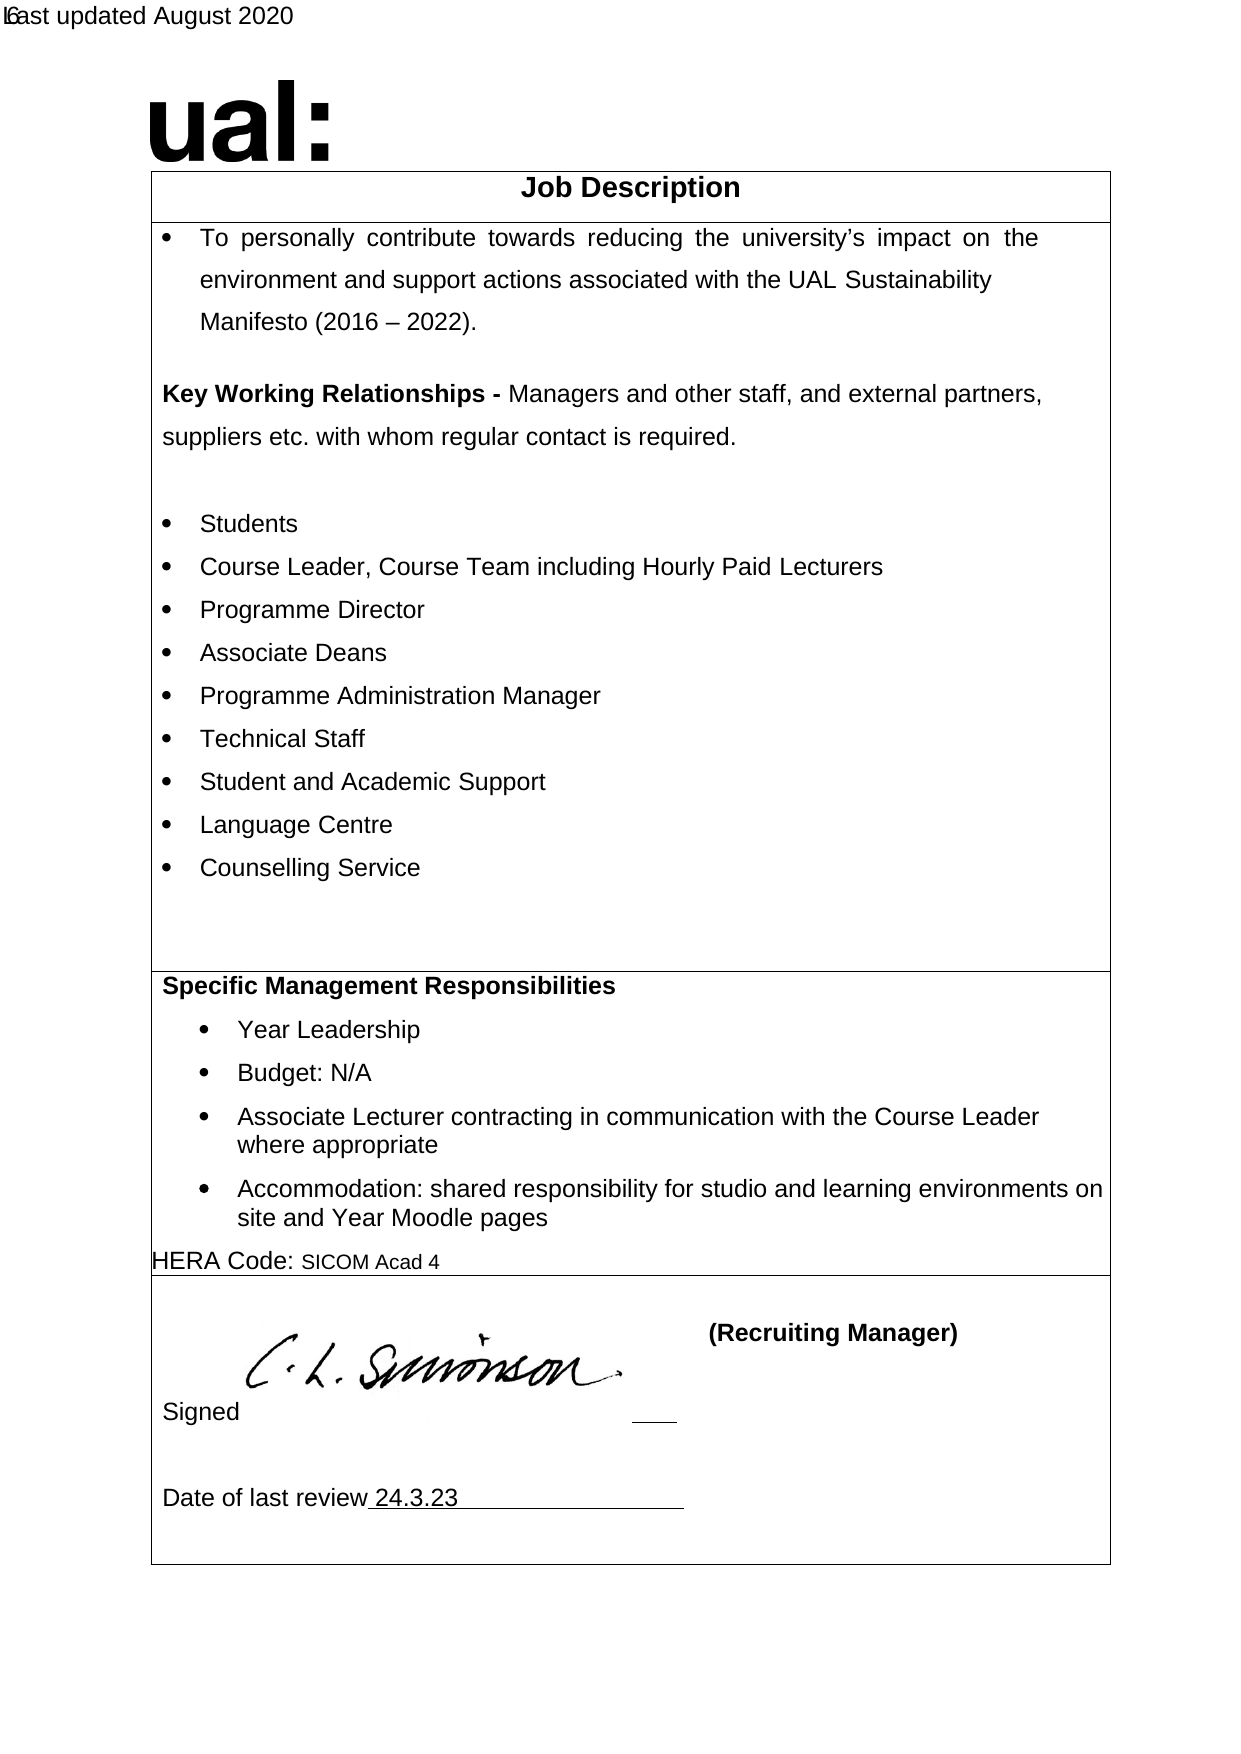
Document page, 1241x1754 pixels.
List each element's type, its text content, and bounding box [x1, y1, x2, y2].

table_cell (Recruiting Manager) [690, 1276, 1110, 1564]
picture [150, 80, 329, 162]
table_cell To personally contribute towards reducing the university’s impact on the environment and support actions associated with the UAL Sustainability Manifesto (2016 – 2022). Key Working Relationships - Managers and other staff, and external partners, suppliers etc. with whom regular contact is required. Students Course Leader, Course Team including Hourly Paid Lecturers Programme Director Associate Deans Programme Administration Manager Technical Staff Student and Academic Support Language Centre Counselling Service [152, 223, 1110, 971]
picture [240, 1318, 632, 1421]
table_header Job Description [152, 172, 1110, 221]
table_cell Specific Management Responsibilities Year Leadership Budget: N/A Associate Lecturer contracting in communication with the Course Leader where appropriate Accommodation: shared responsibility for studio and learning environments on site and Year Moodle pages HERA Code: SICOM Acad 4 [152, 972, 1110, 1275]
table_cell Signed Date of last review 24.3.23 [152, 1276, 690, 1564]
